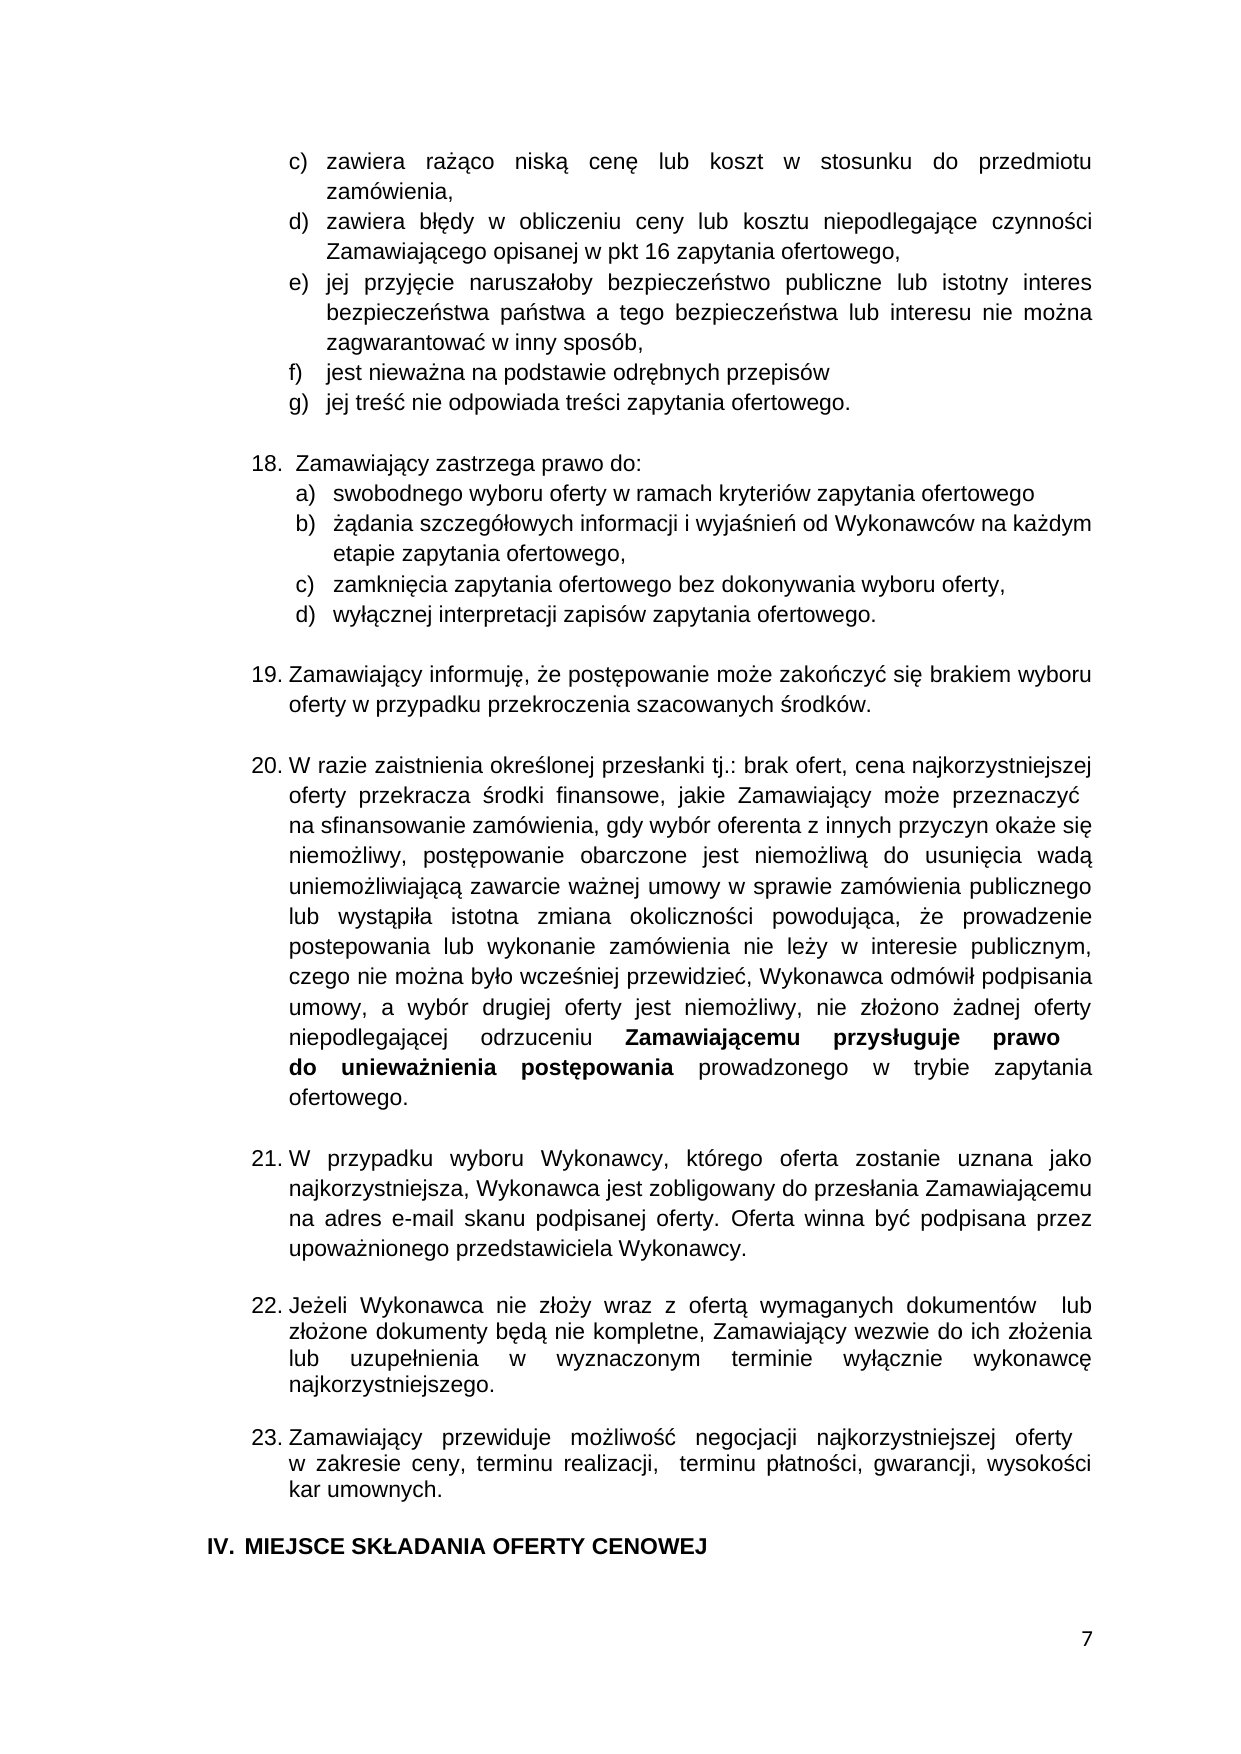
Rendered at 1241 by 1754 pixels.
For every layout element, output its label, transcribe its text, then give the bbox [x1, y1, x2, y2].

list zamknięcia zapytania ofertowego bez dokonywania wyboru oferty, [295, 571, 1092, 597]
list Zamawiający przewiduje możliwość negocjacji najkorzystniejszej oferty w zakresie ceny, terminu realizacji, terminu płatności, gwarancji, wysokości kar umownych. [251, 1423, 1092, 1503]
list swobodnego wyboru oferty w ramach kryteriów zapytania ofertowego [295, 480, 1092, 506]
list wyłącznej interpretacji zapisów zapytania ofertowego. [295, 601, 1092, 627]
list Zamawiający zastrzega prawo do: [251, 450, 1092, 476]
list jej przyjęcie naruszałoby bezpieczeństwo publiczne lub istotny interes bezpieczeństwa państwa a tego bezpieczeństwa lub interesu nie można zagwarantować w inny sposób, [289, 268, 1092, 355]
list zawiera rażąco niską cenę lub koszt w stosunku do przedmiotu zamówienia, [289, 148, 1092, 204]
list W przypadku wyboru Wykonawcy, którego oferta zostanie uznana jako najkorzystniejsza, Wykonawca jest zobligowany do przesłania Zamawiającemu na adres e-mail skanu podpisanej oferty. Oferta winna być podpisana przez upoważnionego przedstawiciela Wykonawcy. [251, 1144, 1092, 1262]
list zawiera błędy w obliczeniu ceny lub kosztu niepodlegające czynności Zamawiającego opisanej w pkt 16 zapytania ofertowego, [289, 208, 1092, 265]
list W razie zaistnienia określonej przesłanki tj.: brak ofert, cena najkorzystniejszej oferty przekracza środki finansowe, jakie Zamawiający może przeznaczyć na sfinansowanie zamówienia, gdy wybór oferenta z innych przyczyn okaże się niemożliwy, postępowanie obarczone jest niemożliwą do usunięcia wadą uniemożliwiającą zawarcie ważnej umowy w sprawie zamówienia publicznego lub wystąpiła istotna zmiana okoliczności powodująca, że prowadzenie postepowania lub wykonanie zamówienia nie leży w interesie publicznym, czego nie można było wcześniej przewidzieć, Wykonawca odmówił podpisania umowy, a wybór drugiej oferty jest niemożliwy, nie złożono żadnej oferty niepodlegającej odrzuceniu Zamawiającemu przysługuje prawo do unieważnienia postępowania prowadzonego w trybie zapytania ofertowego. [251, 752, 1092, 1111]
list Jeżeli Wykonawca nie złoży wraz z ofertą wymaganych dokumentów lub złożone dokumenty będą nie kompletne, Zamawiający wezwie do ich złożenia lub uzupełnienia w wyznaczonym terminie wyłącznie wykonawcę najkorzystniejszego. [251, 1292, 1092, 1397]
list jej treść nie odpowiada treści zapytania ofertowego. [289, 389, 1092, 416]
list MIEJSCE SKŁADANIA OFERTY CENOWEJ [207, 1533, 1092, 1559]
list żądania szczegółowych informacji i wyjaśnień od Wykonawców na każdym etapie zapytania ofertowego, [295, 510, 1092, 567]
list Zamawiający informuję, że postępowanie może zakończyć się brakiem wyboru oferty w przypadku przekroczenia szacowanych środków. [251, 661, 1092, 718]
list jest nieważna na podstawie odrębnych przepisów [289, 359, 1092, 386]
